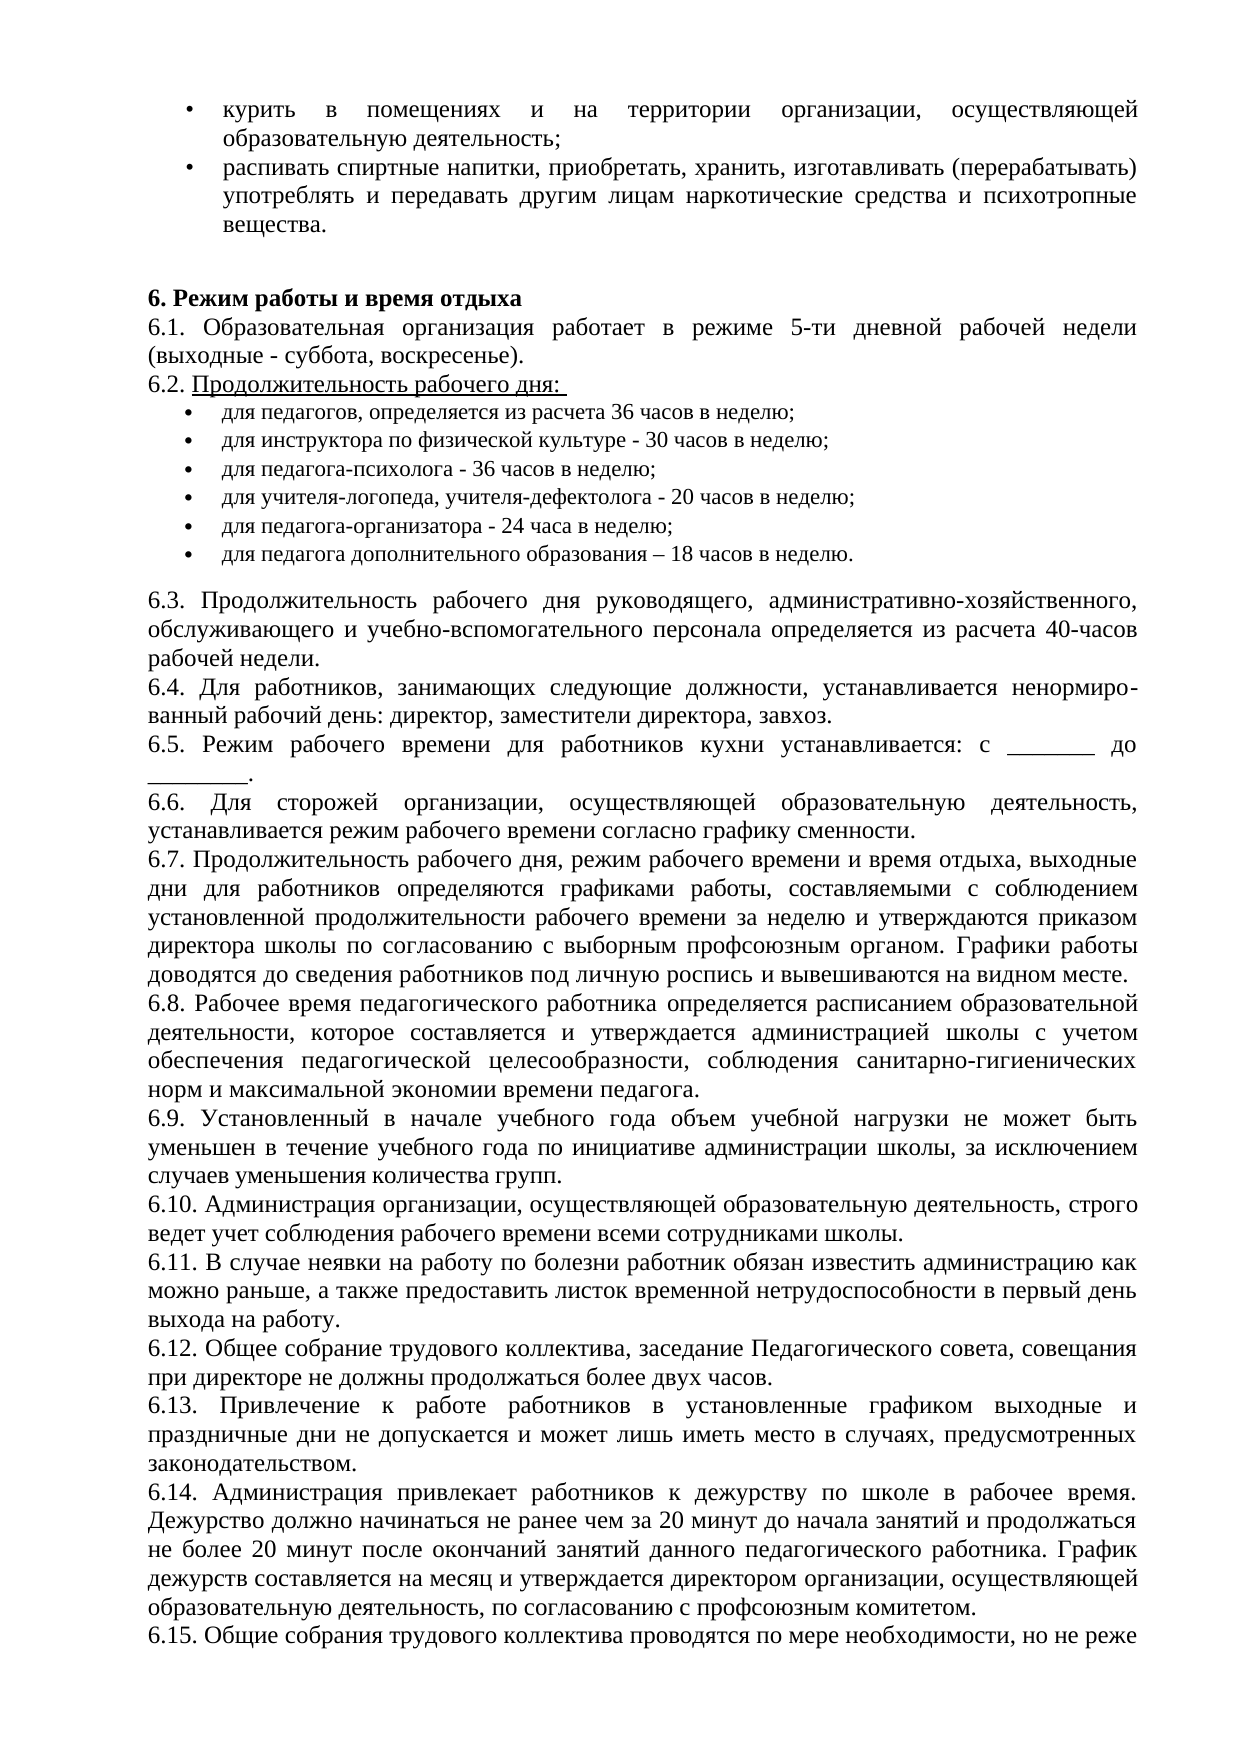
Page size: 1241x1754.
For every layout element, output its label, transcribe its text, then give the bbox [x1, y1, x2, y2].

text 6.4. Для работников, занимающих следующие должности, устанавливается ненормированный рабочий день: директор, заместители директора, завхоз. [148, 672, 1138, 729]
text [148, 1620, 1138, 1649]
text 6.1. Образовательная организация работает в режиме 5-ти дневной рабочей недели (выходные - суббота, воскресенье). [148, 312, 1138, 369]
text 6.10. Администрация организации, осуществляющей образовательную деятельность, строго ведет учет соблюдения рабочего времени всеми сотрудниками школы. [148, 1189, 1138, 1247]
list для педагога-организатора - 24 часа в неделю; [185, 512, 1138, 538]
text 6.3. Продолжительность рабочего дня руководящего, административно-хозяйственного, обслуживающего и учебно-вспомогательного персонала определяется из расчета 40-часов рабочей недели. [148, 585, 1138, 672]
text 6. Режим работы и время отдыха [148, 283, 1138, 312]
list для инструктора по физической культуре - 30 часов в неделю; [185, 426, 1138, 453]
text 6.13. Привлечение к работе работников в установленные графиком выходные и праздничные дни не допускается и может лишь иметь место в случаях, предусмотренных законодательством. [148, 1390, 1138, 1477]
text 6.8. Рабочее время педагогического работника определяется расписанием образовательной деятельности, которое составляется и утверждается администрацией школы с учетом обеспечения педагогической целесообразности, соблюдения санитарно-гигиенических норм и максимальной экономии времени педагога. [148, 988, 1138, 1103]
list для учителя-логопеда, учителя-дефектолога - 20 часов в неделю; [185, 483, 1138, 510]
list для педагога-психолога - 36 часов в неделю; [185, 455, 1138, 481]
text 6.14. Администрация привлекает работников к дежурству по школе в рабочее время. Дежурство должно начинаться не ранее чем за 20 минут до начала занятий и продолжаться не более 20 минут после окончаний занятий данного педагогического работника. График дежурств составляется на месяц и утверждается директором организации, осуществляющей образовательную деятельность, по согласованию с профсоюзным комитетом. [148, 1477, 1138, 1620]
text 6.7. Продолжительность рабочего дня, режим рабочего времени и время отдыха, выходные дни для работников определяются графиками работы, составляемыми с соблюдением установленной продолжительности рабочего времени за неделю и утверждаются приказом директора школы по согласованию с выборным профсоюзным органом. Графики работы доводятся до сведения работников под личную роспись и вывешиваются на видном месте. [148, 844, 1138, 988]
text 6.9. Установленный в начале учебного года объем учебной нагрузки не может быть уменьшен в течение учебного года по инициативе администрации школы, за исключением случаев уменьшения количества групп. [148, 1103, 1138, 1189]
text 6.11. В случае неявки на работу по болезни работник обязан известить администрацию как можно раньше, а также предоставить листок временной нетрудоспособности в первый день выхода на работу. [148, 1247, 1138, 1333]
text 6.5. Режим рабочего времени для работников кухни устанавливается: с _______ до ________. [148, 729, 1138, 787]
list курить в помещениях и на территории организации, осуществляющей образовательную деятельность; [185, 94, 1138, 152]
list для педагога дополнительного образования – 18 часов в неделю. [185, 540, 1138, 567]
list для педагогов, определяется из расчета 36 часов в неделю; [185, 398, 1138, 424]
text 6.6. Для сторожей организации, осуществляющей образовательную деятельность, устанавливается режим рабочего времени согласно графику сменности. [148, 787, 1138, 844]
text 6.2. Продолжительность рабочего дня: [148, 369, 1138, 398]
list распивать спиртные напитки, приобретать, хранить, изготавливать (перерабатывать) употреблять и передавать другим лицам наркотические средства и психотропные вещества. [185, 152, 1138, 238]
text 6.12. Общее собрание трудового коллектива, заседание Педагогического совета, совещания при директоре не должны продолжаться более двух часов. [148, 1333, 1138, 1390]
